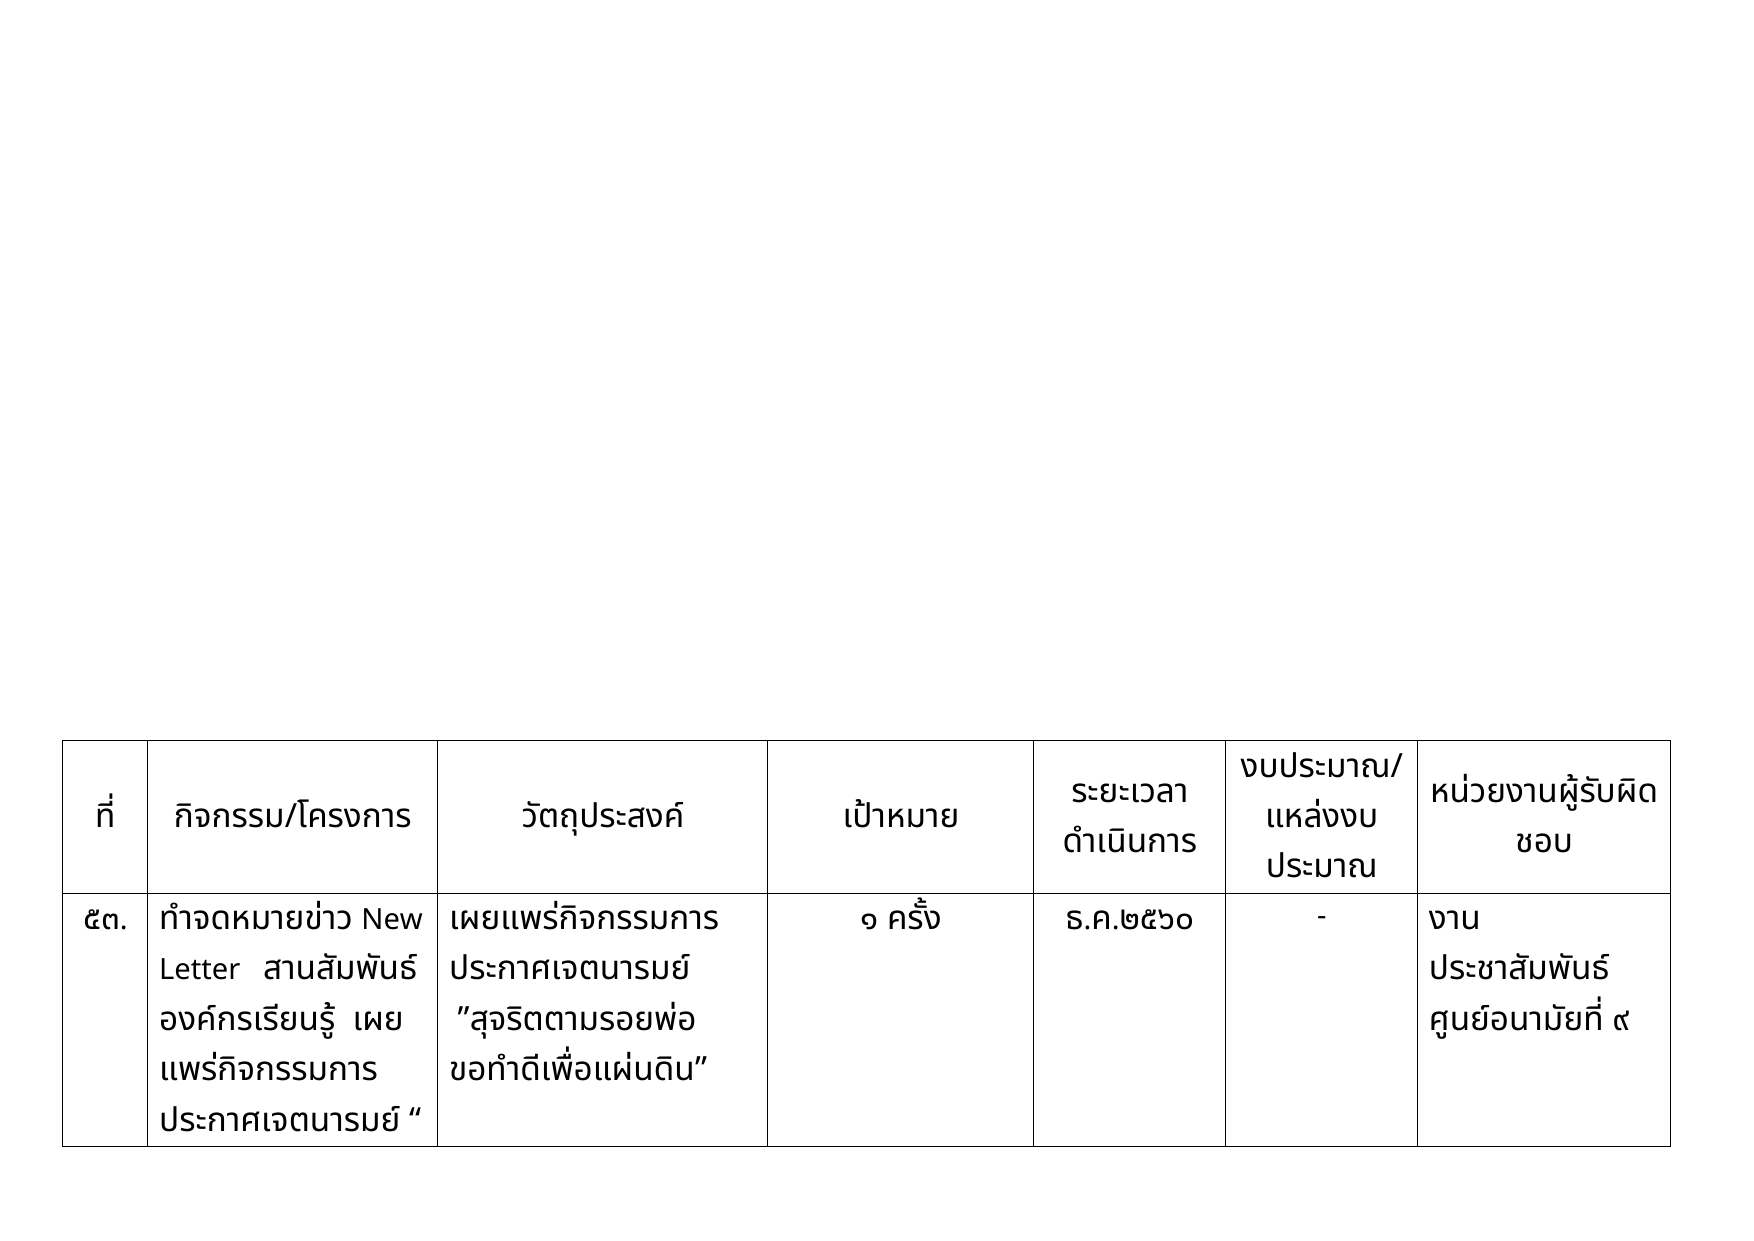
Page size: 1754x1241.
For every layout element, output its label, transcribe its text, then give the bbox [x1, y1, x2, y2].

table_cell - [1226, 894, 1417, 1146]
table_header ระยะเวลาดำเนินการ [1034, 741, 1225, 893]
table_header งบประมาณ/ แหล่งงบประมาณ [1226, 741, 1417, 893]
table_cell ธ.ค.๒๕๖๐ [1034, 894, 1225, 1146]
table_cell ๑ ครั้ง [768, 894, 1033, 1146]
table_header ที่ [63, 741, 147, 893]
table_header กิจกรรม/โครงการ [148, 741, 437, 893]
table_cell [438, 894, 767, 1146]
table_header เป้าหมาย [768, 741, 1033, 893]
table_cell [148, 894, 437, 1146]
table_cell ๕๓. [63, 894, 147, 1146]
table_header วัตถุประสงค์ [438, 741, 767, 893]
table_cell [1418, 894, 1670, 1146]
table_header หน่วยงานผู้รับผิดชอบ [1418, 741, 1670, 893]
